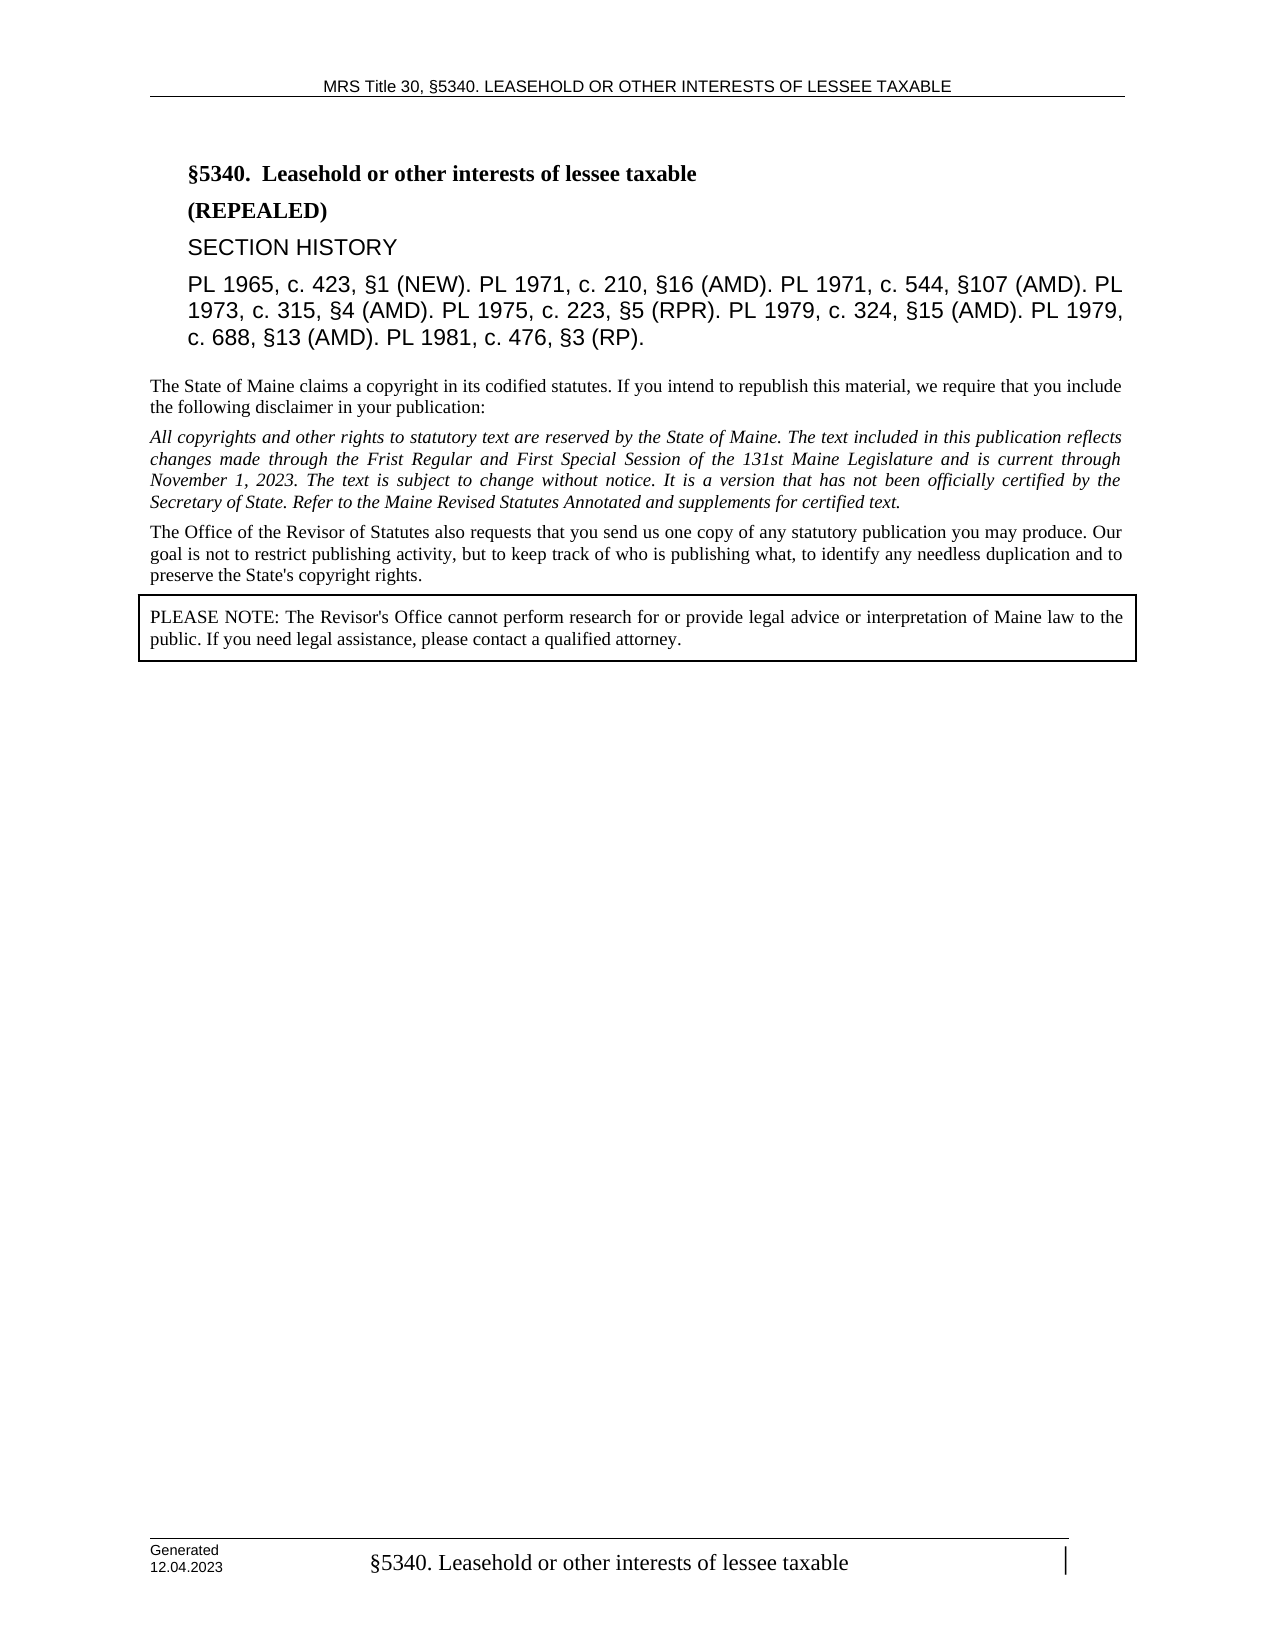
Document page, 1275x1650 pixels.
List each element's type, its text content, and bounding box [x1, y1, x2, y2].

text PLEASE NOTE: The Revisor's Office cannot perform research for or provide legal advice or interpretation of Maine law to the public. If you need legal assistance, please contact a qualified attorney. [140, 596, 1135, 660]
text §5340. Leasehold or other interests of lessee taxable [187, 160, 1125, 187]
text The State of Maine claims a copyright in its codified statutes. If you intend to republish this material, we require that you include the following disclaimer in your publication: [150, 375, 1125, 418]
text The Office of the Revisor of Statutes also requests that you send us one copy of any statutory publication you may produce. Our goal is not to restrict publishing activity, but to keep track of who is publishing what, to identify any needless duplication and to preserve the State's copyright rights. [150, 521, 1125, 586]
text SECTION HISTORY [187, 234, 1125, 260]
text PL 1965, c. 423, §1 (NEW). PL 1971, c. 210, §16 (AMD). PL 1971, c. 544, §107 (AMD). PL 1973, c. 315, §4 (AMD). PL 1975, c. 223, §5 (RPR). PL 1979, c. 324, §15 (AMD). PL 1979, c. 688, §13 (AMD). PL 1981, c. 476, §3 (RP). [187, 271, 1125, 350]
text All copyrights and other rights to statutory text are reserved by the State of Maine. The text included in this publication reflects changes made through the Frist Regular and First Special Session of the 131st Maine Legislature and is current through November 1, 2023 . The text is subject to change without notice. It is a version that has not been officially certified by the Secretary of State. Refer to the Maine Revised Statutes Annotated and supplements for certified text. [150, 426, 1125, 512]
text (REPEALED) [187, 197, 1125, 223]
